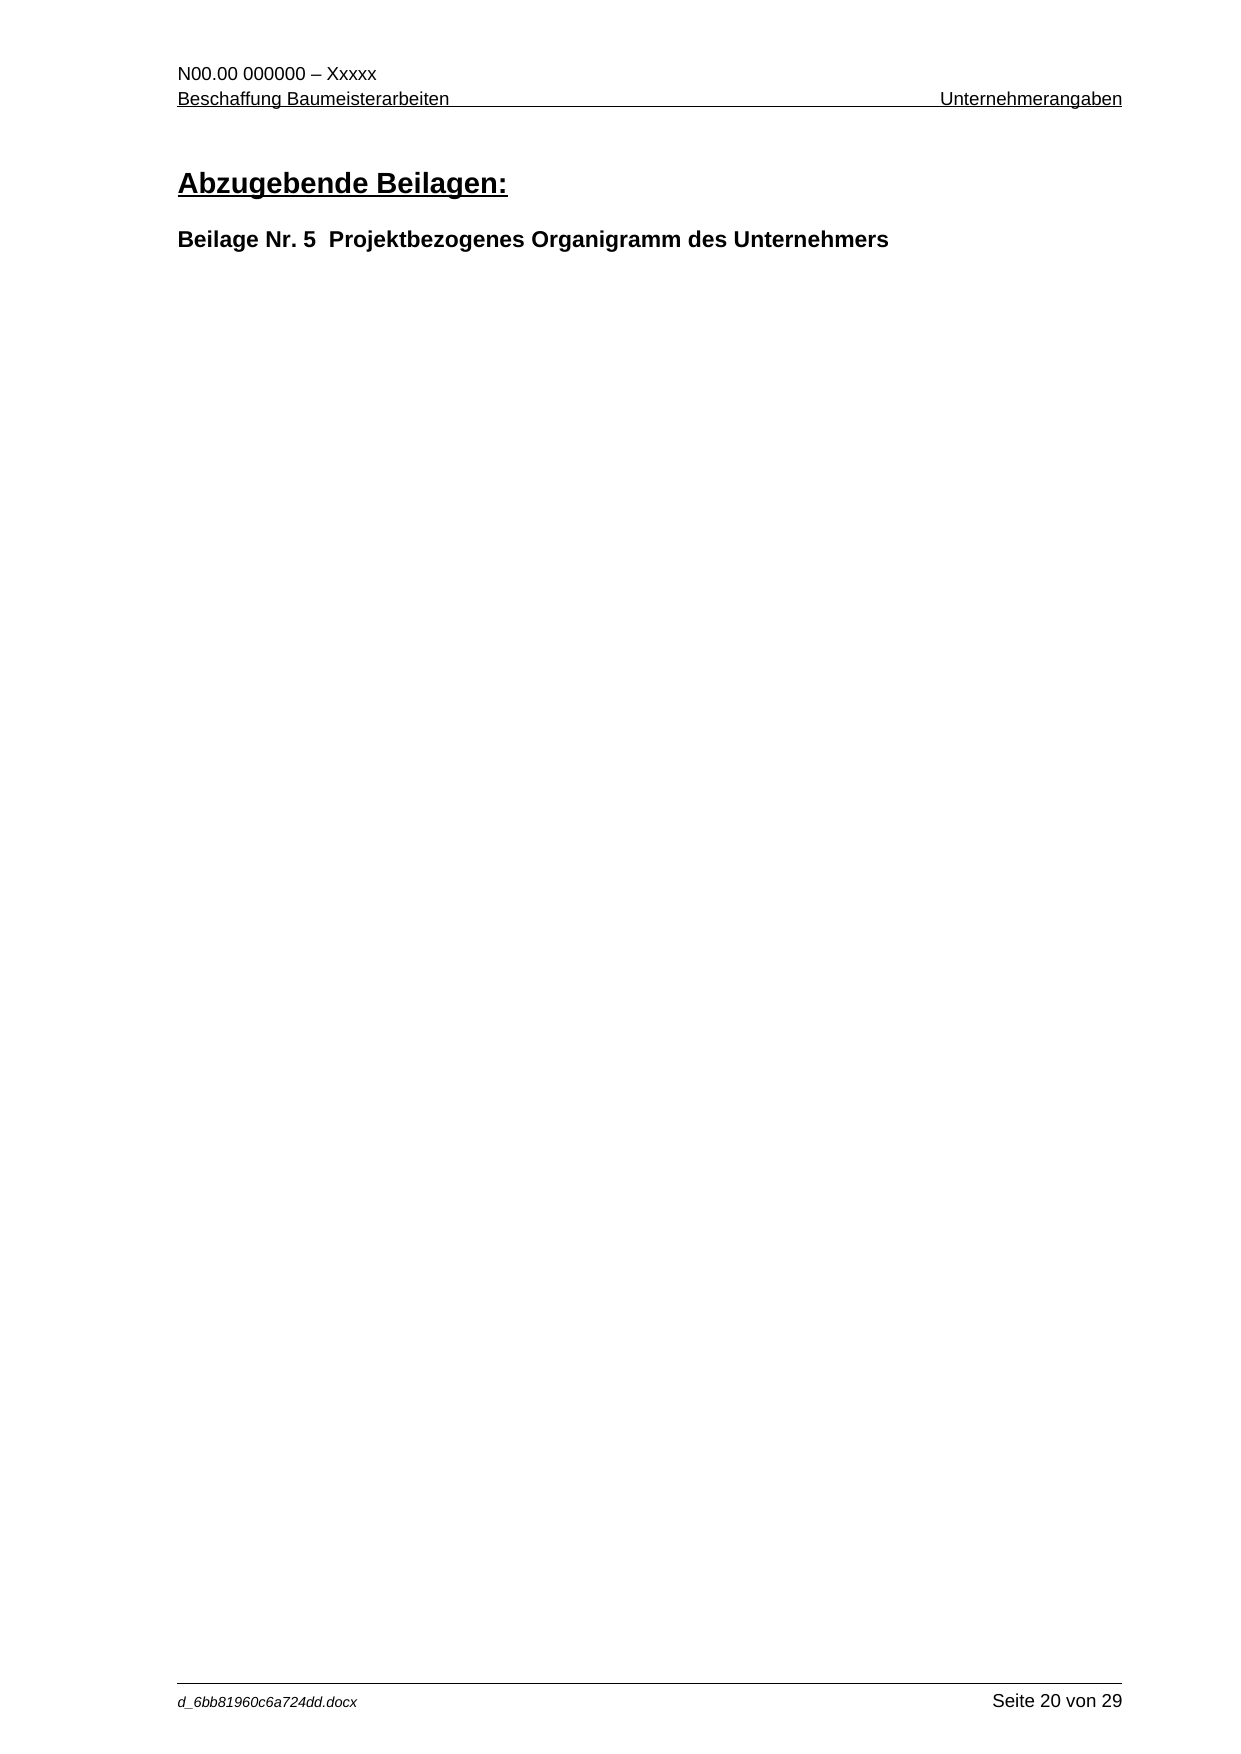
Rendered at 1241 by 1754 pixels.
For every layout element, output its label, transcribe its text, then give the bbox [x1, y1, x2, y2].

text Abzugebende Beilagen: [177, 166, 1122, 199]
text Beilage Nr. 5 Projektbezogenes Organigramm des Unternehmers [177, 226, 1122, 252]
